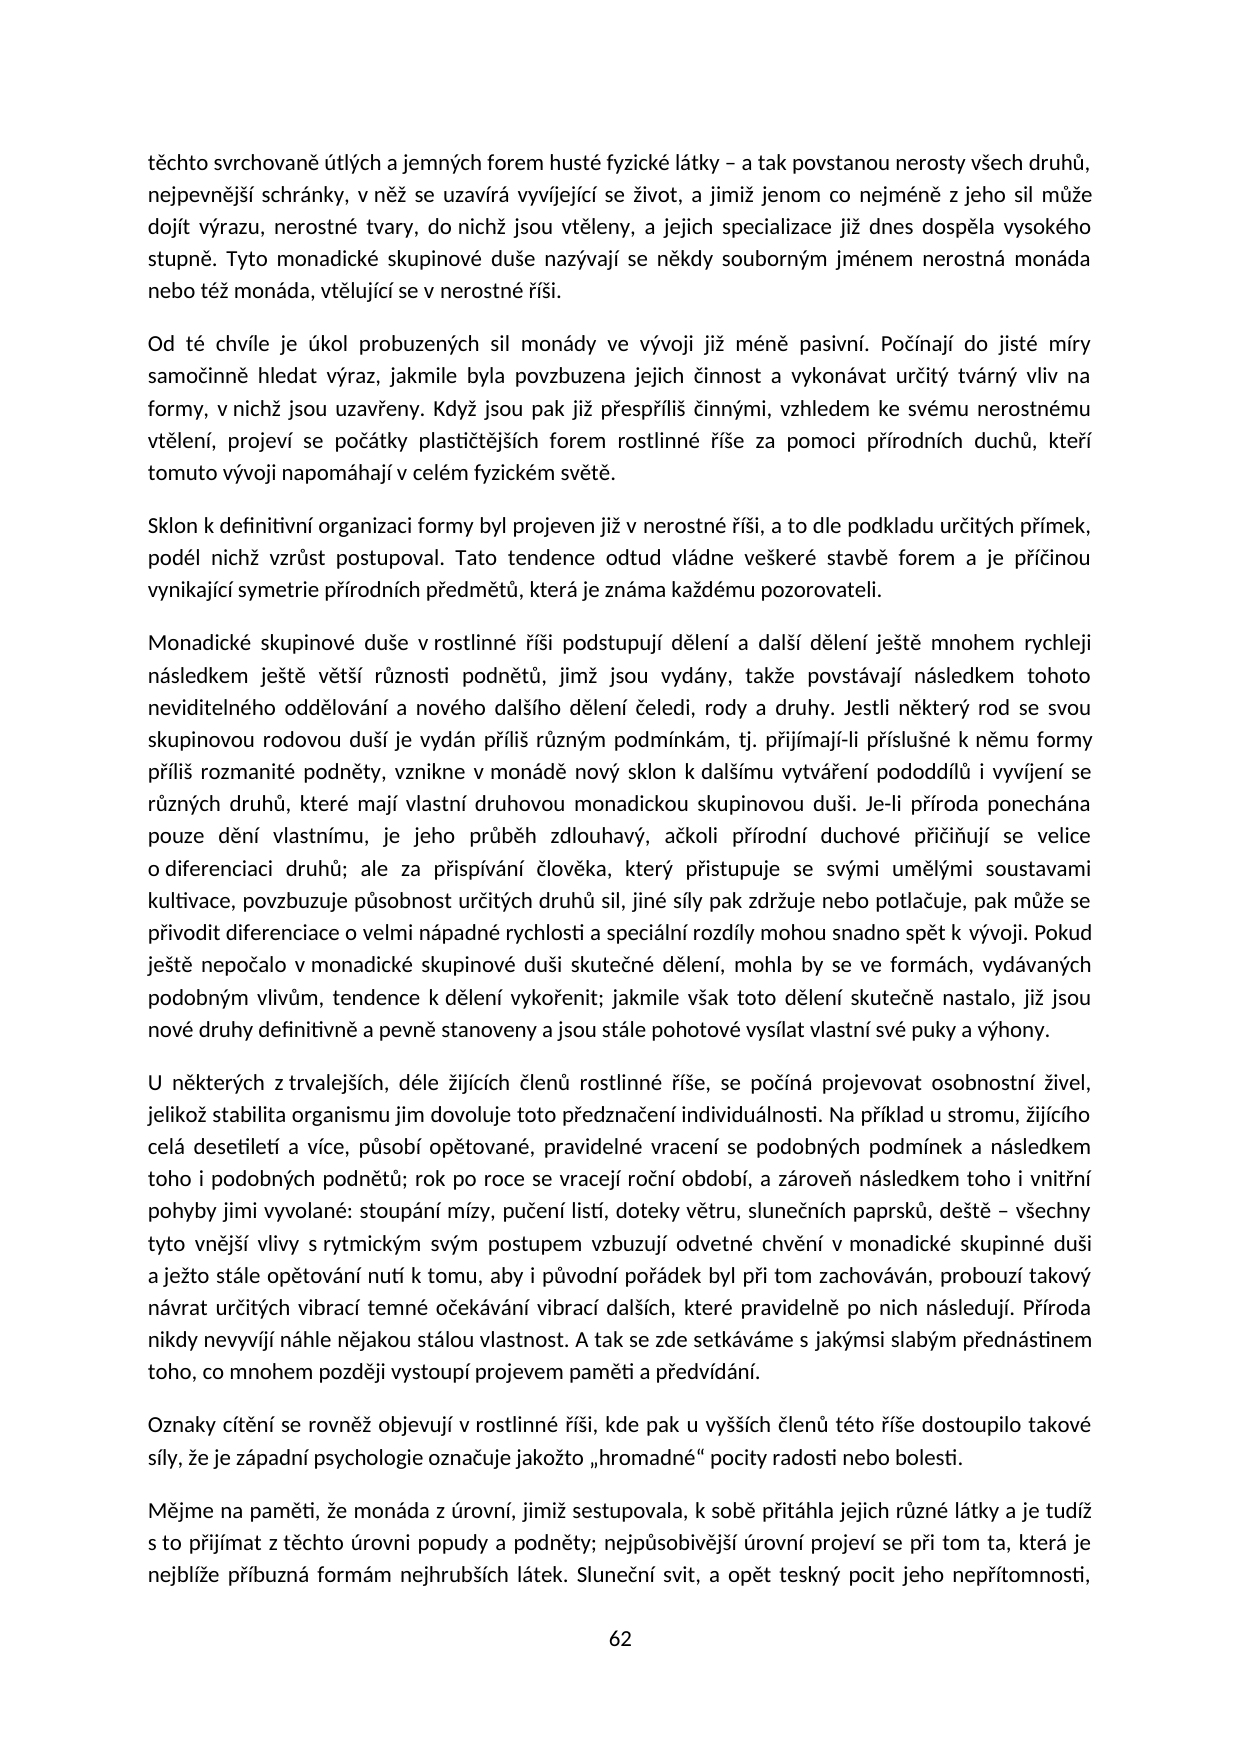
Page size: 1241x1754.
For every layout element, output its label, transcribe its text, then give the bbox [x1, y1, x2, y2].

text U některých z trvalejších, déle žijících členů rostlinné říše, se počíná projevovat osobnostní živel, jelikož stabilita organismu jim dovoluje toto předznačení individuálnosti. Na příklad u stromu, žijícího celá desetiletí a více, působí opětované, pravidelné vracení se podobných podmínek a následkem toho i podobných podnětů; rok po roce se vracejí roční období, a zároveň následkem toho i vnitřní pohyby jimi vyvolané: stoupání mízy, pučení listí, doteky větru, slunečních paprsků, deště – všechny tyto vnější vlivy s rytmickým svým postupem vzbuzují odvetné chvění v monadické skupinné duši a ježto stále opětování nutí k tomu, aby i původní pořádek byl při tom zachováván, probouzí takový návrat určitých vibrací temné očekávání vibrací dalších, které pravidelně po nich následují. Příroda nikdy nevyvíjí náhle nějakou stálou vlastnost. A tak se zde setkáváme s jakýmsi slabým přednástinem toho, co mnohem později vystoupí projevem paměti a předvídání. [148, 1068, 1093, 1386]
text Od té chvíle je úkol probuzených sil monády ve vývoji již méně pasivní. Počínají do jisté míry samočinně hledat výraz, jakmile byla povzbuzena jejich činnost a vykonávat určitý tvárný vliv na formy, v nichž jsou uzavřeny. Když jsou pak již přespříliš činnými, vzhledem ke svému nerostnému vtělení, projeví se počátky plastičtějších forem rostlinné říše za pomoci přírodních duchů, kteří tomuto vývoji napomáhají v celém fyzickém světě. [148, 329, 1093, 486]
text Monadické skupinové duše v rostlinné říši podstupují dělení a další dělení ještě mnohem rychleji následkem ještě větší různosti podnětů, jimž jsou vydány, takže povstávají následkem tohoto neviditelného oddělování a nového dalšího dělení čeledi, rody a druhy. Jestli některý rod se svou skupinovou rodovou duší je vydán příliš různým podmínkám, tj. přijímají-li příslušné k němu formy příliš rozmanité podněty, vznikne v monádě nový sklon k dalšímu vytváření pododdílů i vyvíjení se různých druhů, které mají vlastní druhovou monadickou skupinovou duši. Je-li příroda ponechána pouze dění vlastnímu, je jeho průběh zdlouhavý, ačkoli přírodní duchové přičiňují se velice o diferenciaci druhů; ale za přispívání člověka, který přistupuje se svými umělými soustavami kultivace, povzbuzuje působnost určitých druhů sil, jiné síly pak zdržuje nebo potlačuje, pak může se přivodit diferenciace o velmi nápadné rychlosti a speciální rozdíly mohou snadno spět k vývoji. Pokud ještě nepočalo v monadické skupinové duši skutečné dělení, mohla by se ve formách, vydávaných podobným vlivům, tendence k dělení vykořenit; jakmile však toto dělení skutečně nastalo, již jsou nové druhy definitivně a pevně stanoveny a jsou stále pohotové vysílat vlastní své puky a výhony. [148, 628, 1093, 1043]
text Sklon k definitivní organizaci formy byl projeven již v nerostné říši, a to dle podkladu určitých přímek, podél nichž vzrůst postupoval. Tato tendence odtud vládne veškeré stavbě forem a je příčinou vynikající symetrie přírodních předmětů, která je známa každému pozorovateli. [148, 511, 1093, 603]
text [148, 1496, 1093, 1588]
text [148, 148, 1093, 304]
text Oznaky cítění se rovněž objevují v rostlinné říši, kde pak u vyšších členů této říše dostoupilo takové síly, že je západní psychologie označuje jakožto „hromadné“ pocity radosti nebo bolesti. [148, 1411, 1093, 1471]
